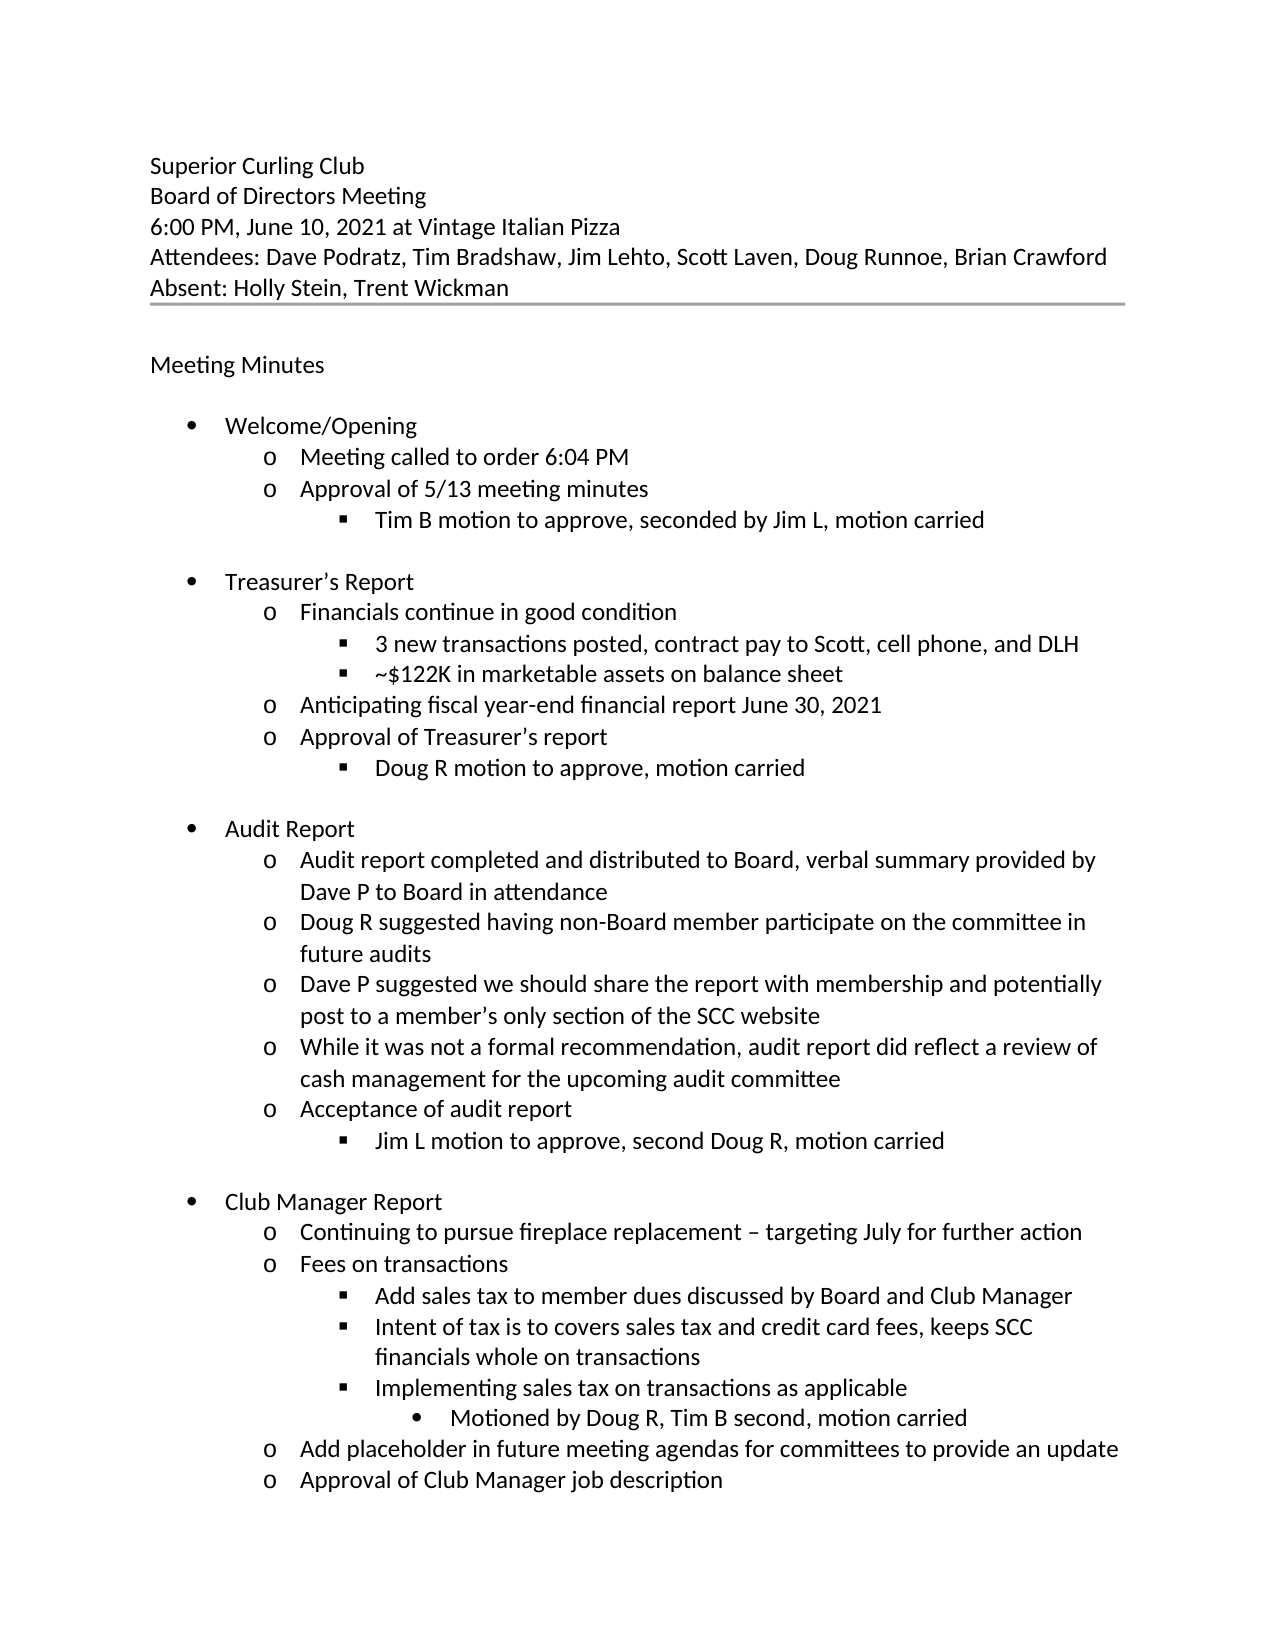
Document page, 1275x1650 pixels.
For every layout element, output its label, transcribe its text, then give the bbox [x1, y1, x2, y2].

list Doug R motion to approve, motion carried [337, 752, 1125, 783]
list Approval of 5/13 meeting minutes [262, 473, 1125, 504]
list 3 new transactions posted, contract pay to Scott, cell phone, and DLH [337, 628, 1125, 658]
list Continuing to pursue fireplace replacement – targeting July for further action [262, 1217, 1125, 1248]
list Intent of tax is to covers sales tax and credit card fees, keeps SCC financials whole on transactions [337, 1311, 1125, 1372]
list Fees on transactions [262, 1248, 1125, 1280]
text Attendees: Dave Podratz, Tim Bradshaw, Jim Lehto, Scott Laven, Doug Runnoe, Brian Crawford [150, 242, 1125, 272]
text 6:00 PM, June 10, 2021 at Vintage Italian Pizza [150, 211, 1125, 242]
list Jim L motion to approve, second Doug R, motion carried [337, 1125, 1125, 1156]
list Treasurer’s Report [187, 566, 1125, 596]
list Meeting called to order 6:04 PM [262, 441, 1125, 473]
list Dave P suggested we should share the report with membership and potentially post to a member’s only section of the SCC website [262, 969, 1125, 1031]
list Audit Report [187, 813, 1125, 844]
list Audit report completed and distributed to Board, verbal summary provided by Dave P to Board in attendance [262, 844, 1125, 906]
list Doug R suggested having non-Board member participate on the committee in future audits [262, 906, 1125, 969]
text Meeting Minutes [150, 349, 1125, 380]
list Club Manager Report [187, 1186, 1125, 1217]
list Approval of Club Manager job description [262, 1464, 1125, 1496]
list ~$122K in marketable assets on balance sheet [337, 658, 1125, 689]
list Implementing sales tax on transactions as applicable [337, 1372, 1125, 1402]
list Welcome/Opening [187, 411, 1125, 441]
text Superior Curling Club [150, 150, 1125, 181]
list Approval of Treasurer’s report [262, 721, 1125, 752]
list Add placeholder in future meeting agendas for committees to provide an update [262, 1433, 1125, 1464]
text Absent: Holly Stein, Trent Wickman [150, 272, 1125, 302]
list Financials continue in good condition [262, 596, 1125, 628]
list Tim B motion to approve, seconded by Jim L, motion carried [337, 504, 1125, 535]
list Anticipating fiscal year-end financial report June 30, 2021 [262, 689, 1125, 721]
list While it was not a formal recommendation, audit report did reflect a review of cash management for the upcoming audit committee [262, 1031, 1125, 1093]
list Motioned by Doug R, Tim B second, motion carried [412, 1402, 1125, 1433]
text Board of Directors Meeting [150, 181, 1125, 211]
list Acceptance of audit report [262, 1093, 1125, 1125]
list Add sales tax to member dues discussed by Board and Club Manager [337, 1280, 1125, 1311]
